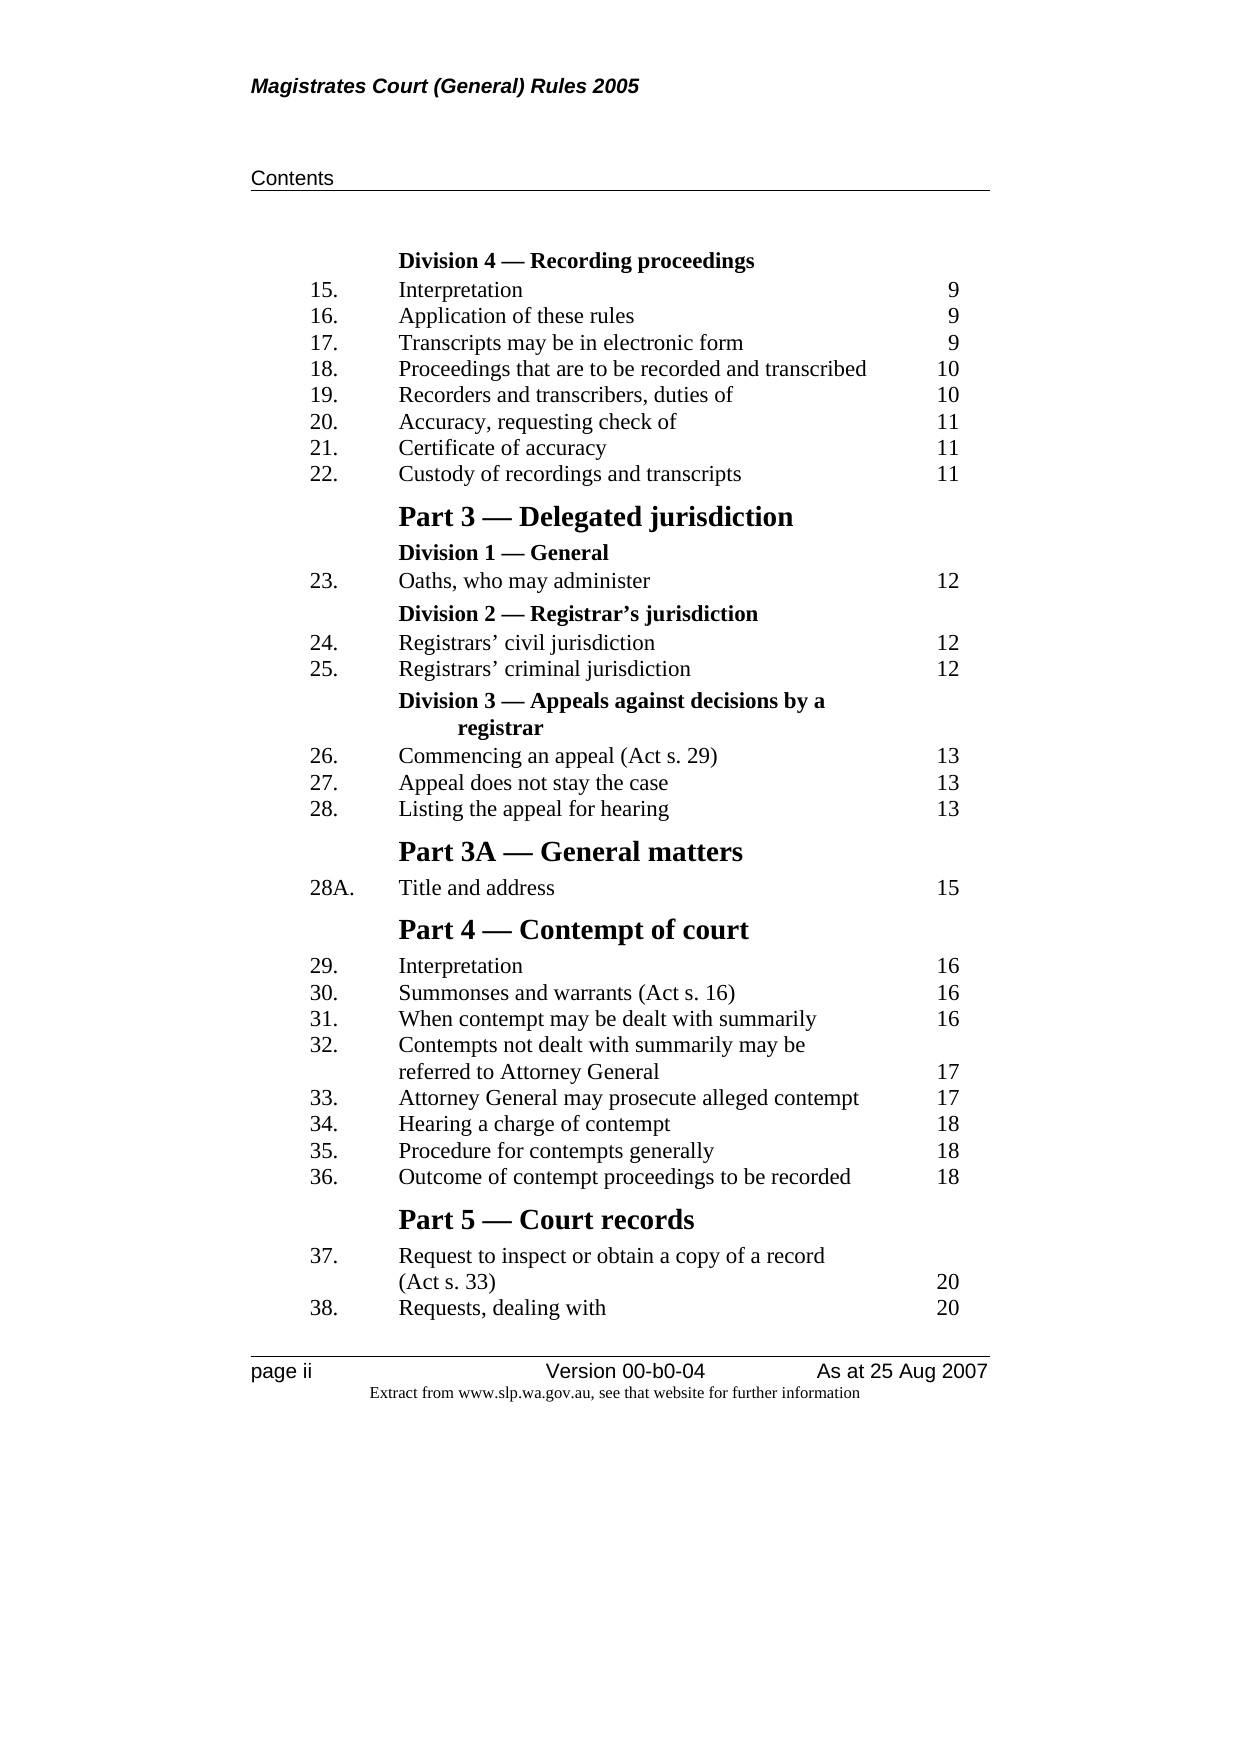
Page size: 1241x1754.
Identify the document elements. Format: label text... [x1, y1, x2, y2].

text Part 5 — Court records [398, 1202, 872, 1236]
text Division 4 — Recording proceedings [398, 247, 872, 274]
text 26. Commencing an appeal (Act s. 29) 13 [309, 742, 872, 769]
text Part 3A — General matters [398, 834, 872, 867]
text 31. When contempt may be dealt with summarily 16 [309, 1005, 872, 1031]
text 18. Proceedings that are to be recorded and transcribed 10 [309, 355, 872, 381]
text 28A. Title and address 15 [309, 874, 872, 900]
text 34. Hearing a charge of contempt 18 [309, 1110, 872, 1137]
text Division 1 — General [398, 539, 872, 565]
text Division 3 — Appeals against decisions by a registrar [398, 687, 872, 740]
text 27. Appeal does not stay the case 13 [309, 769, 872, 795]
text 15. Interpretation 9 [309, 276, 872, 302]
text 25. Registrars’ criminal jurisdiction 12 [309, 655, 872, 681]
text 35. Procedure for contempts generally 18 [309, 1137, 872, 1163]
text Division 2 — Registrar’s jurisdiction [398, 600, 872, 626]
text 17. Transcripts may be in electronic form 9 [309, 329, 872, 355]
text 28. Listing the appeal for hearing 13 [309, 795, 872, 821]
text 23. Oaths, who may administer 12 [309, 567, 872, 594]
text 16. Application of these rules 9 [309, 302, 872, 329]
text 24. Registrars’ civil jurisdiction 12 [309, 628, 872, 655]
text 36. Outcome of contempt proceedings to be recorded 18 [309, 1163, 872, 1189]
text 30. Summonses and warrants (Act s. 16) 16 [309, 979, 872, 1005]
text 20. Accuracy, requesting check of 11 [309, 408, 872, 434]
text 33. Attorney General may prosecute alleged contempt 17 [309, 1084, 872, 1110]
text Part 3 — Delegated jurisdiction [398, 499, 872, 533]
text 21. Certificate of accuracy 11 [309, 434, 872, 460]
text Part 4 — Contempt of court [398, 912, 872, 946]
text 32. Contempts not dealt with summarily may be referred to Attorney General 17 [309, 1031, 872, 1084]
text 37. Request to inspect or obtain a copy of a record (Act s. 33) 20 [309, 1242, 872, 1294]
text 19. Recorders and transcribers, duties of 10 [309, 381, 872, 408]
text 38. Requests, dealing with 20 [309, 1294, 872, 1321]
text 29. Interpretation 16 [309, 952, 872, 979]
text 22. Custody of recordings and transcripts 11 [309, 460, 872, 487]
